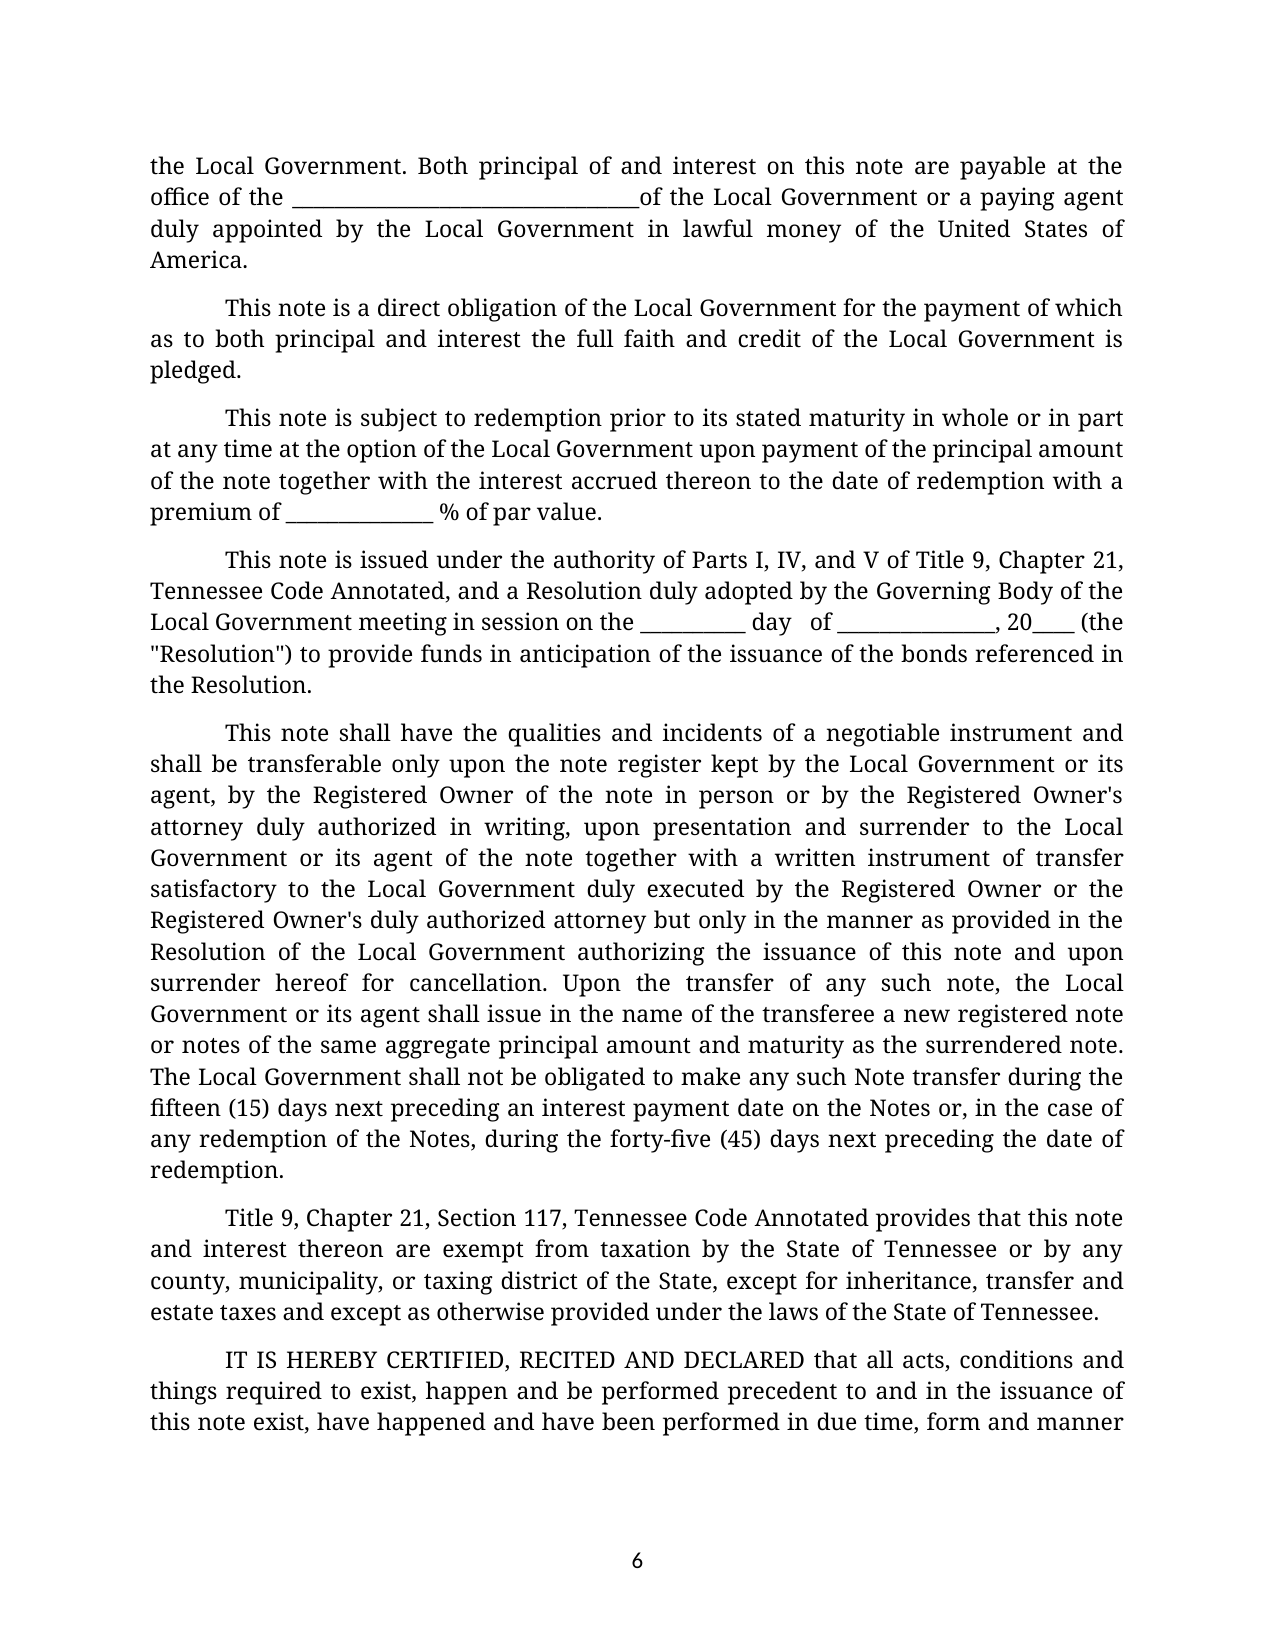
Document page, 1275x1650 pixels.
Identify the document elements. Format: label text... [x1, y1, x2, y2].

text This note shall have the qualities and incidents of a negotiable instrument and shall be transferable only upon the note register kept by the Local Government or its agent, by the Registered Owner of the note in person or by the Registered Owner's attorney duly authorized in writing, upon presentation and surrender to the Local Government or its agent of the note together with a written instrument of transfer satisfactory to the Local Government duly executed by the Registered Owner or the Registered Owner's duly authorized attorney but only in the manner as provided in the Resolution of the Local Government authorizing the issuance of this note and upon surrender hereof for cancellation. Upon the transfer of any such note, the Local Government or its agent shall issue in the name of the transferee a new registered note or notes of the same aggregate principal amount and maturity as the surrendered note. The Local Government shall not be obligated to make any such Note transfer during the fifteen (15) days next preceding an interest payment date on the Notes or, in the case of any redemption of the Notes, during the forty-five (45) days next preceding the date of redemption. [150, 717, 1125, 1185]
text Title 9, Chapter 21, Section 117, Tennessee Code Annotated provides that this note and interest thereon are exempt from taxation by the State of Tennessee or by any county, municipality, or taxing district of the State, except for inheritance, transfer and estate taxes and except as otherwise provided under the laws of the State of Tennessee. [150, 1202, 1125, 1327]
text This note is a direct obligation of the Local Government for the payment of which as to both principal and interest the full faith and credit of the Local Government is pledged. [150, 292, 1125, 385]
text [150, 1344, 1125, 1437]
text This note is issued under the authority of Parts I, IV, and V of Title 9, Chapter 21, Tennessee Code Annotated, and a Resolution duly adopted by the Governing Body of the Local Government meeting in session on the __________ day of _______________, 20____ (the "Resolution") to provide funds in anticipation of the issuance of the bonds referenced in the Resolution. [150, 544, 1125, 700]
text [150, 150, 1125, 275]
text This note is subject to redemption prior to its stated maturity in whole or in part at any time at the option of the Local Government upon payment of the principal amount of the note together with the interest accrued thereon to the date of redemption with a premium of ______________ % of par value. [150, 402, 1125, 527]
